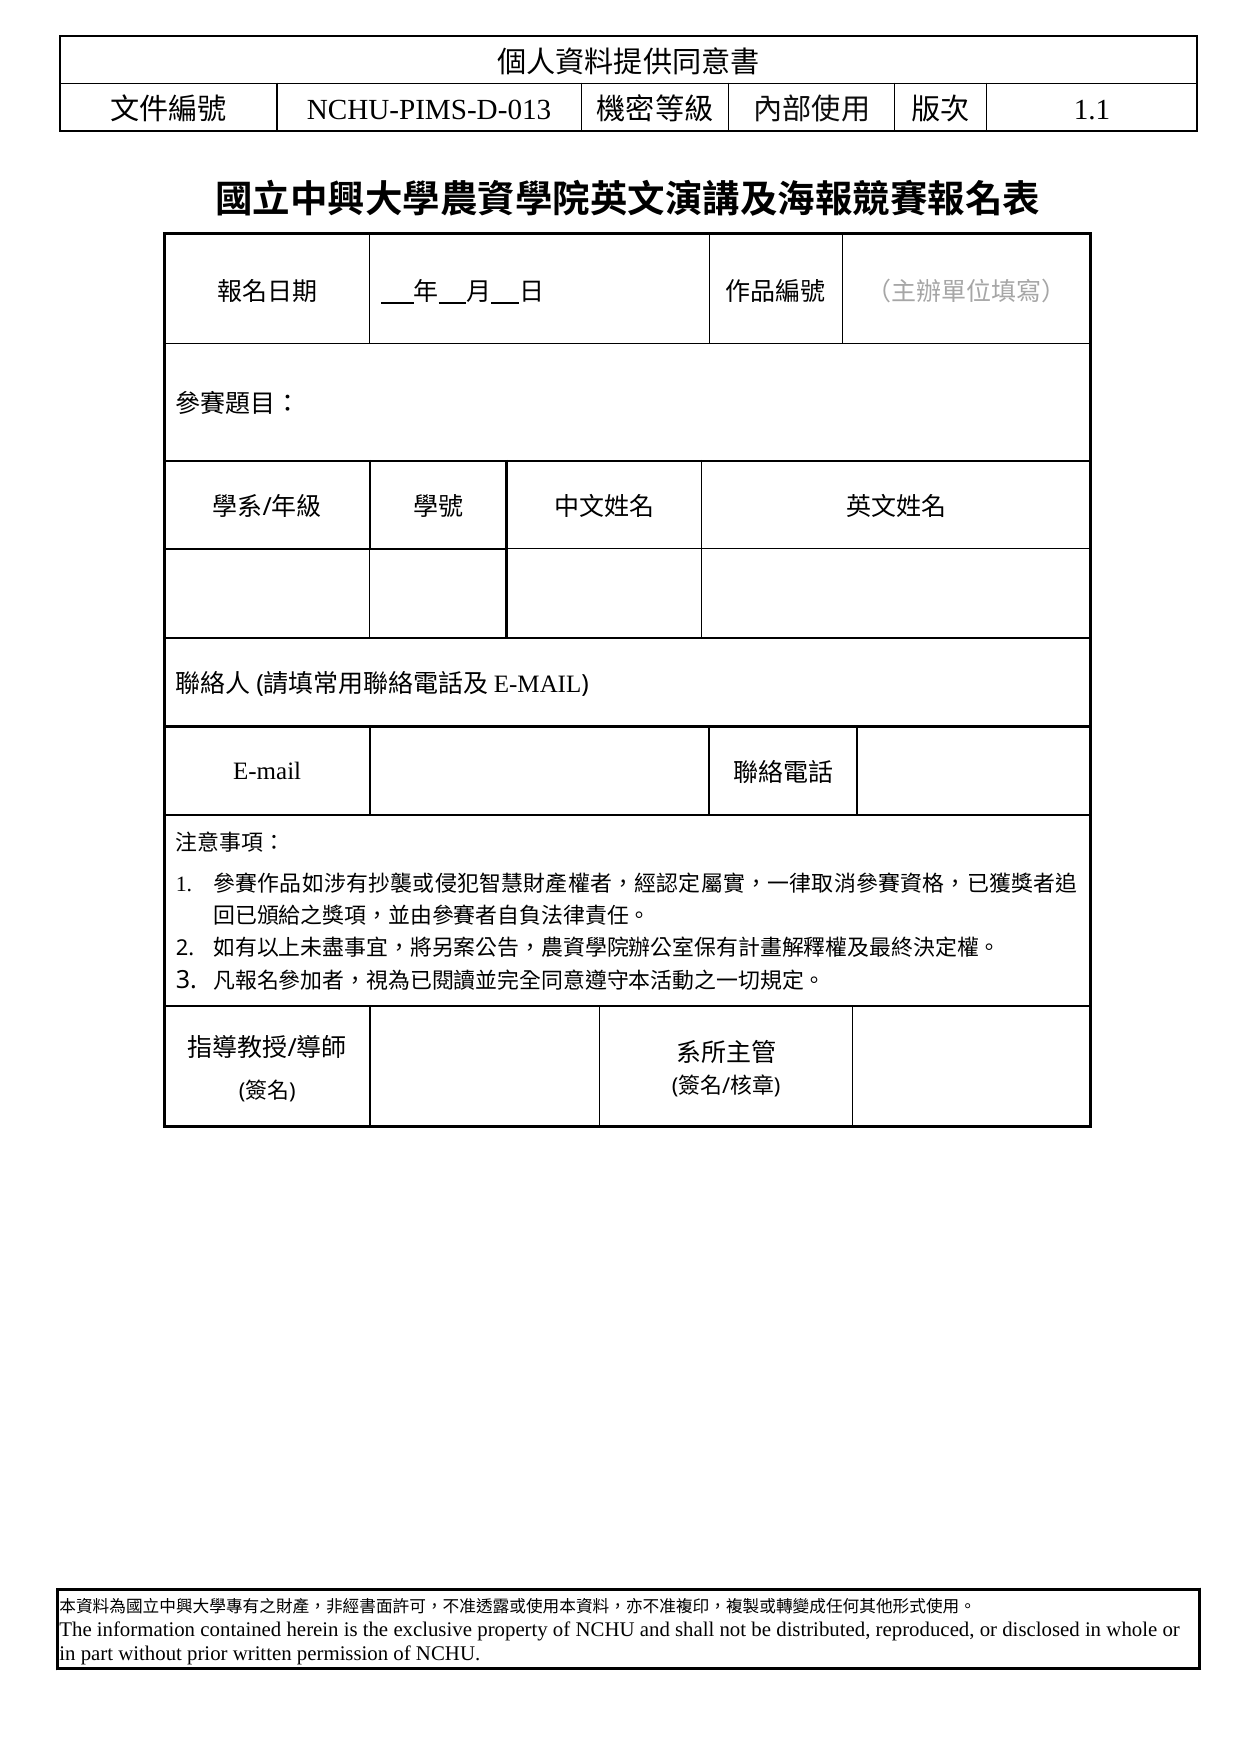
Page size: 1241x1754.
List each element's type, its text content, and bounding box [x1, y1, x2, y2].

table_cell [371, 728, 708, 814]
table_cell 聯絡電話 [710, 728, 856, 814]
table_header （主辦單位填寫） [843, 235, 1089, 343]
table_header 作品編號 [710, 235, 842, 343]
table_cell [858, 728, 1089, 814]
table_cell 學系/年級 [166, 462, 369, 548]
table_cell 系所主管 (簽名/核章) [600, 1007, 852, 1125]
table_cell 學號 [371, 462, 505, 548]
text 國立中興大學農資學院英文演講及海報競賽報名表 [59, 168, 1196, 223]
table_cell [370, 550, 505, 637]
table_cell E-mail [166, 728, 369, 814]
table_header 年 月 日 [370, 235, 709, 343]
table_cell 英文姓名 [702, 462, 1089, 548]
table_cell 參賽題目： [166, 344, 1089, 460]
table_header 報名日期 [166, 235, 369, 343]
table_cell 聯絡人 (請填常用聯絡電話及E-MAIL) [166, 639, 1089, 725]
table_cell [702, 549, 1089, 637]
table_cell 注意事項： 參賽作品如涉有抄襲或侵犯智慧財產權者，經認定屬實，一律取消參賽資格，已獲獎者追回已頒給之獎項，並由參賽者自負法律責任。 如有以上未盡事宜，將另案公告，農資學院辦公室保有計畫解釋權及最終決定權。 凡報名參加者，視為已閱讀並完全同意遵守本活動之一切規定。 [166, 816, 1089, 1005]
table_cell 指導教授/導師 (簽名) [166, 1007, 369, 1125]
table_cell [853, 1007, 1089, 1125]
table_cell 中文姓名 [508, 462, 701, 548]
table_cell [166, 550, 369, 637]
table_cell [508, 549, 701, 637]
table_cell [371, 1007, 599, 1125]
